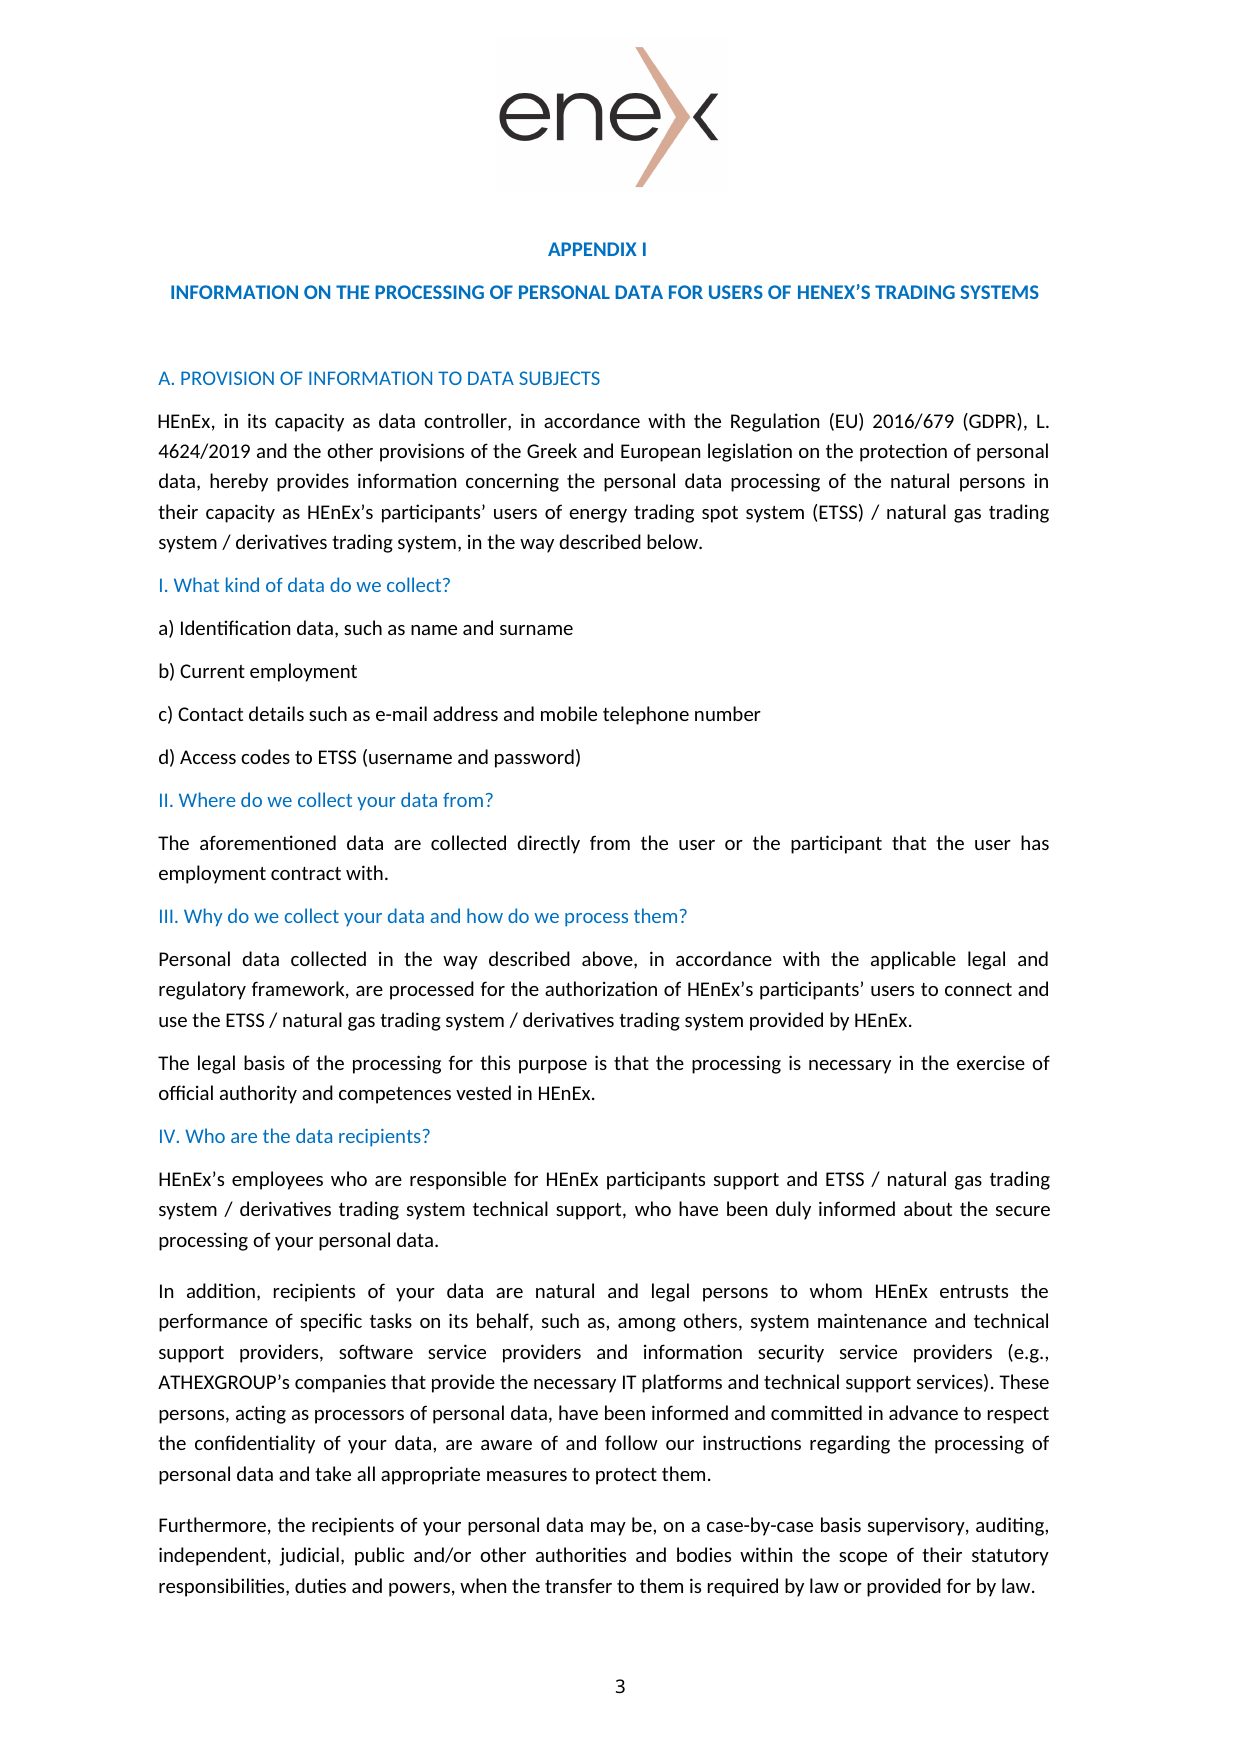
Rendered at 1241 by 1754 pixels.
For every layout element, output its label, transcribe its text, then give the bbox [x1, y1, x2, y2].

text The legal basis of the processing for this purpose is that the processing is necessary in the exercise of official authority and competences vested in ΗEnEx. [158, 1050, 1051, 1106]
text a) Identification data, such as name and surname [158, 615, 1051, 641]
text In addition, recipients of your data are natural and legal persons to whom ΗEnEx entrusts the performance of specific tasks on its behalf, such as, among others, system maintenance and technical support providers, software service providers and information security service providers (e.g., ATHEXGROUP’s companies that provide the necessary IT platforms and technical support services). These persons, acting as processors of personal data, have been informed and committed in advance to respect the confidentiality of your data, are aware of and follow our instructions regarding the processing of personal data and take all appropriate measures to protect them. [158, 1278, 1051, 1486]
text d) Access codes to ETSS (username and password) [158, 744, 1051, 769]
text APPENDIX I [458, 236, 1051, 262]
text b) Current employment [158, 658, 1051, 684]
text A. PROVISION OF INFORMATION TO DATA SUBJECTS [158, 365, 1051, 390]
text Personal data collected in the way described above, in accordance with the applicable legal and regulatory framework, are processed for the authorization of ΗEnEx’s participants’ users to connect and use the ETSS / natural gas trading system / derivatives trading system provided by ΗEnEx. [158, 946, 1051, 1032]
text ΗEnEx’s employees who are responsible for ΗEnEx participants support and ETSS / natural gas trading system / derivatives trading system technical support, who have been duly informed about the secure processing of your personal data. [158, 1166, 1051, 1252]
text Ι. What kind of data do we collect? [158, 572, 1051, 598]
text ΙΙΙ. Why do we collect your data and how do we process them? [158, 903, 1051, 929]
text ΙΙ. Where do we collect your data from? [158, 787, 1051, 812]
picture [494, 35, 730, 192]
text The aforementioned data are collected directly from the user or the participant that the user has employment contract with. [158, 830, 1051, 886]
text c) Contact details such as e-mail address and mobile telephone number [158, 701, 1051, 727]
text Furthermore, the recipients of your personal data may be, on a case-by-case basis supervisory, auditing, independent, judicial, public and/or other authorities and bodies within the scope of their statutory responsibilities, duties and powers, when the transfer to them is required by law or provided for by law. [158, 1512, 1051, 1598]
text ΗEnEx, in its capacity as data controller, in accordance with the Regulation (EU) 2016/679 (GDPR), L. 4624/2019 and the other provisions of the Greek and European legislation on the protection of personal data, hereby provides information concerning the personal data processing of the natural persons in their capacity as ΗEnEx’s participants’ users of energy trading spot system (ETSS) / natural gas trading system / derivatives trading system, in the way described below. [157, 408, 1051, 555]
text INFORMATION ON THE PROCESSING OF PERSONAL DATA FOR USERS OF ΗENEX’S TRADING SYSTEMS [158, 279, 1051, 304]
text IV. Who are the data recipients? [158, 1123, 1051, 1149]
